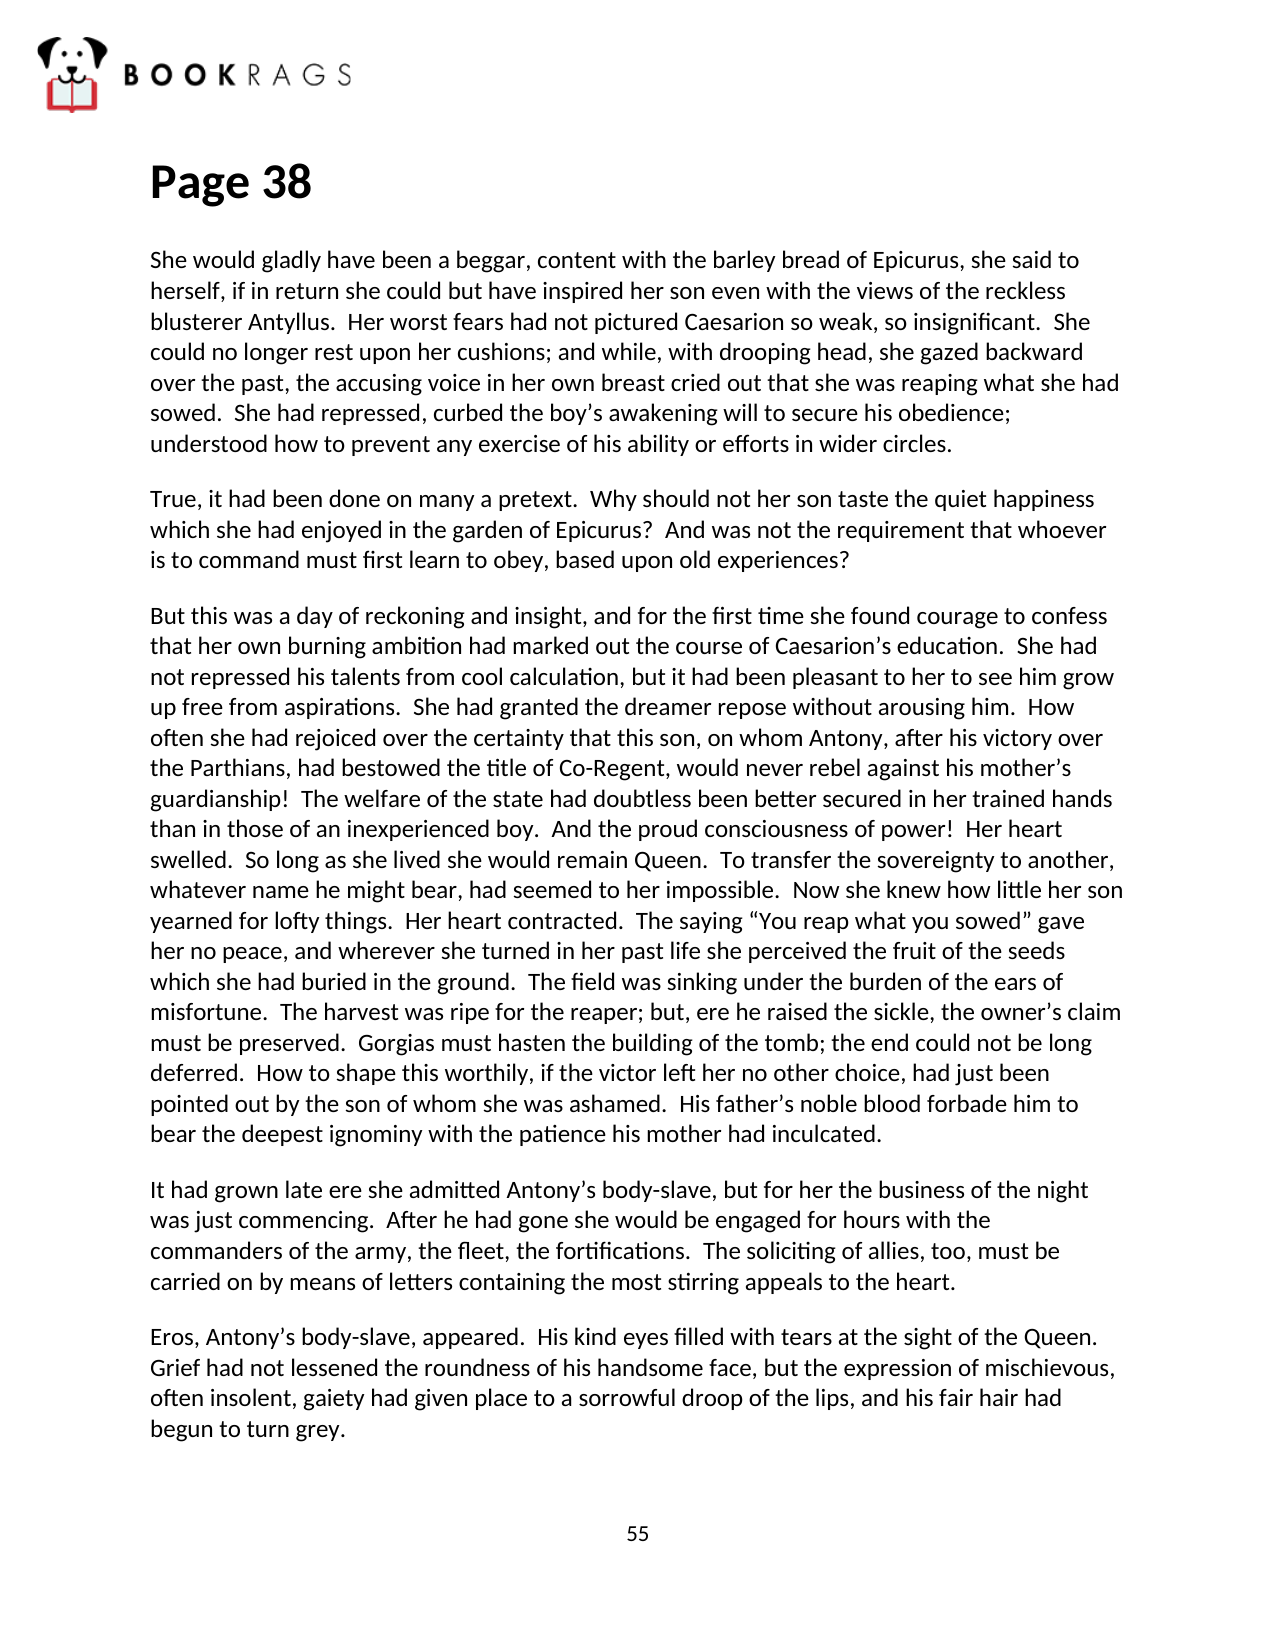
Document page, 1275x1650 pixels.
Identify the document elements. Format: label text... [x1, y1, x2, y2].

text Eros, Antony’s body-slave, appeared. His kind eyes filled with tears at the sight of the Queen. Grief had not lessened the roundness of his handsome face, but the expression of mischievous, often insolent, gaiety had given place to a sorrowful droop of the lips, and his fair hair had begun to turn grey. [150, 1321, 1125, 1443]
text It had grown late ere she admitted Antony’s body-slave, but for her the business of the night was just commencing. After he had gone she would be engaged for hours with the commanders of the army, the fleet, the fortifications. The soliciting of allies, too, must be carried on by means of letters containing the most stirring appeals to the heart. [150, 1174, 1125, 1296]
text She would gladly have been a beggar, content with the barley bread of Epicurus, she said to herself, if in return she could but have inspired her son even with the views of the reckless blusterer Antyllus. Her worst fears had not pictured Caesarion so weak, so insignificant. She could no longer rest upon her cushions; and while, with drooping head, she gazed backward over the past, the accusing voice in her own breast cried out that she was reaping what she had sowed. She had repressed, curbed the boy’s awakening will to secure his obedience; understood how to prevent any exercise of his ability or efforts in wider circles. [150, 244, 1125, 458]
text But this was a day of reckoning and insight, and for the first time she found courage to confess that her own burning ambition had marked out the course of Caesarion’s education. She had not repressed his talents from cool calculation, but it had been pleasant to her to see him grow up free from aspirations. She had granted the dreamer repose without arousing him. How often she had rejoiced over the certainty that this son, on whom Antony, after his victory over the Parthians, had bestowed the title of Co-Regent, would never rebel against his mother’s guardianship! The welfare of the state had doubtless been better secured in her trained hands than in those of an inexperienced boy. And the proud consciousness of power! Her heart swelled. So long as she lived she would remain Queen. To transfer the sovereignty to another, whatever name he might bear, had seemed to her impossible. Now she knew how little her son yearned for lofty things. Her heart contracted. The saying “You reap what you sowed” gave her no peace, and wherever she turned in her past life she perceived the fruit of the seeds which she had buried in the ground. The field was sinking under the burden of the ears of misfortune. The harvest was ripe for the reaper; but, ere he raised the sickle, the owner’s claim must be preserved. Gorgias must hasten the building of the tomb; the end could not be long deferred. How to shape this worthily, if the victor left her no other choice, had just been pointed out by the son of whom she was ashamed. His father’s noble blood forbade him to bear the deepest ignominy with the patience his mother had inculcated. [150, 600, 1125, 1149]
picture [37, 37, 351, 113]
text Page 38 [150, 150, 1125, 211]
text True, it had been done on many a pretext. Why should not her son taste the quiet happiness which she had enjoyed in the garden of Epicurus? And was not the requirement that whoever is to command must first learn to obey, based upon old experiences? [150, 483, 1125, 575]
